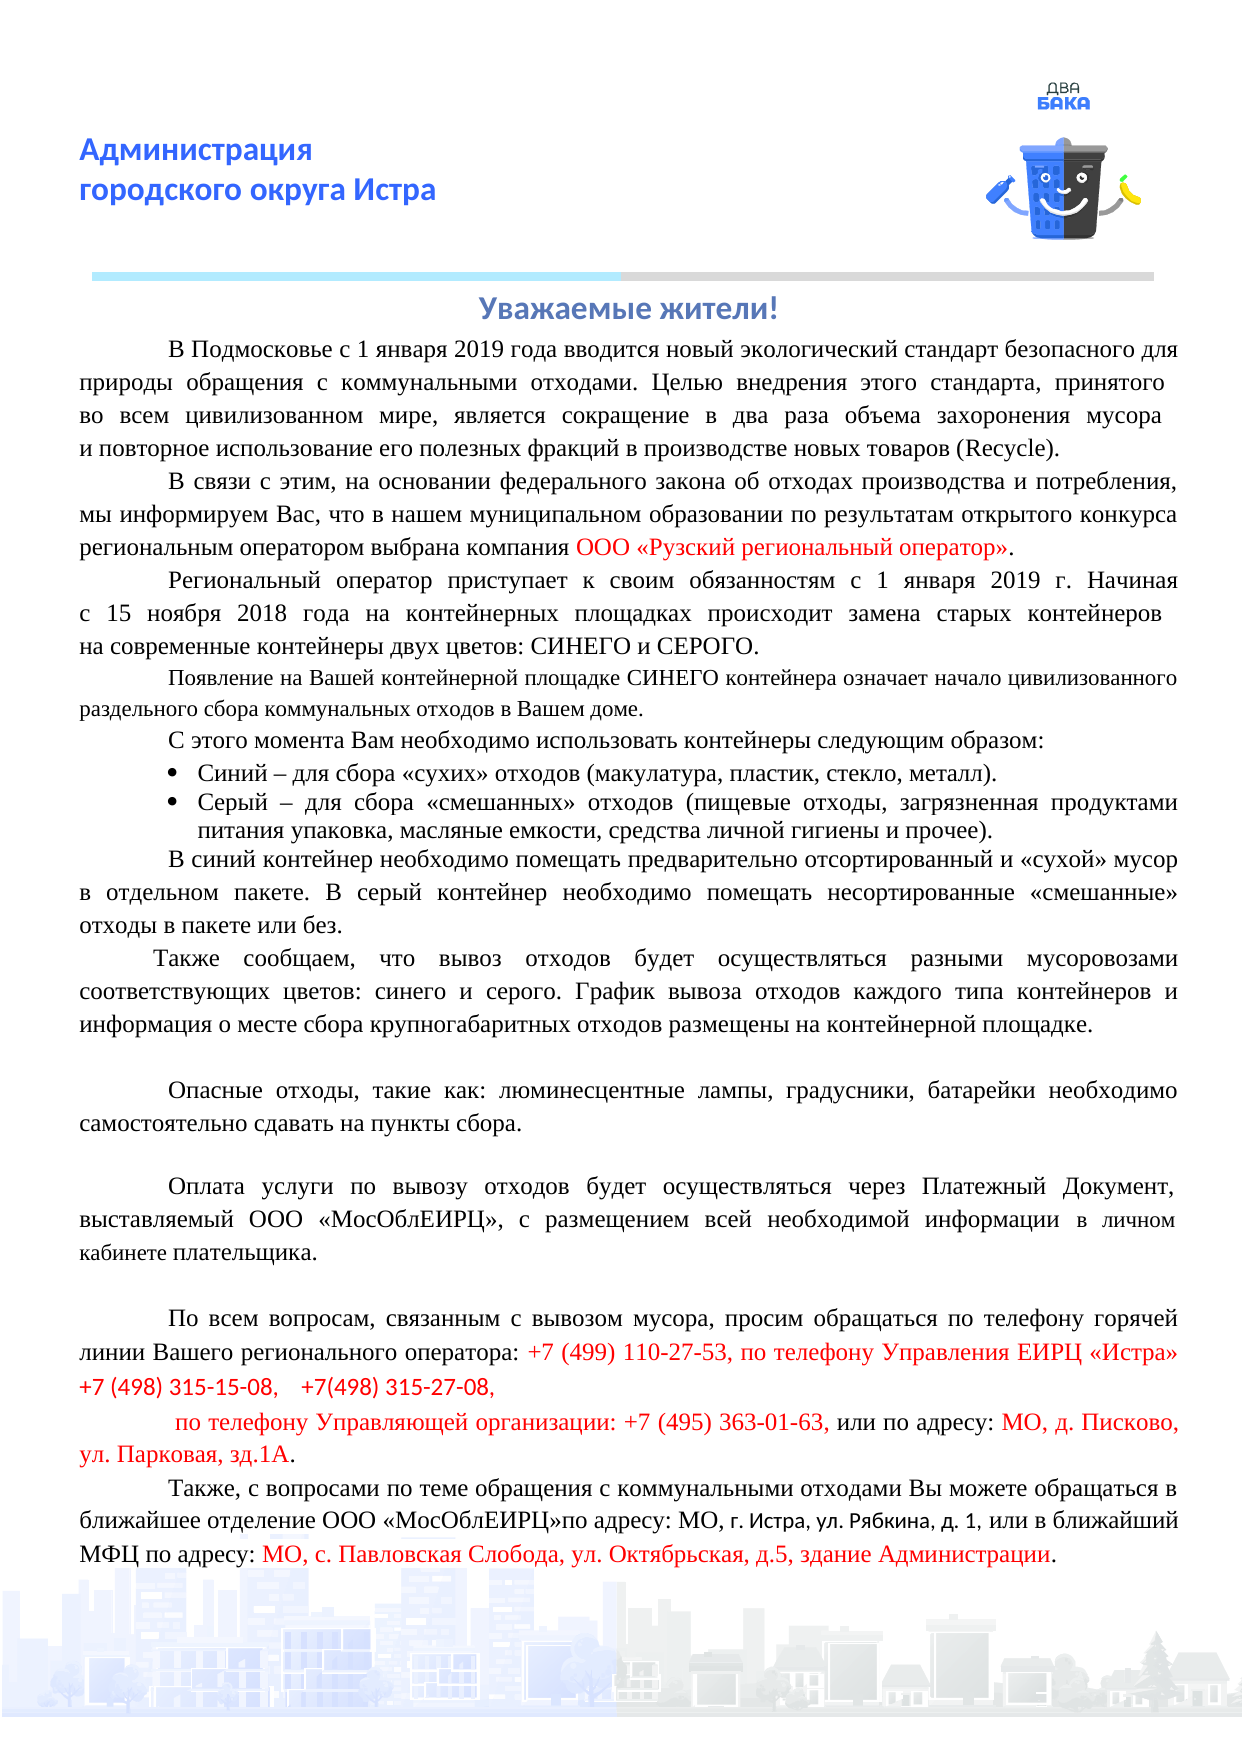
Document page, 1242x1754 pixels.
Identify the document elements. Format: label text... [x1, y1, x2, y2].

table_header Уважаемые жители! В Подмосковье с 1 января 2019 года вводится новый экологический стандарт безопасного для природы обращения с коммунальными отходами. Целью внедрения этого стандарта, принятого во всем цивилизованном мире, является сокращение в два раза объема захоронения мусора и повторное использование его полезных фракций в производстве новых товаров (Recycle). В связи с этим, на основании федерального закона об отходах производства и потребления, мы информируем Вас, что в нашем муниципальном образовании по результатам открытого конкурса региональным оператором выбрана компания ООО «Рузский региональный оператор». Региональный оператор приступает к своим обязанностям с 1 января 2019 г. Начиная с 15 ноября 2018 года на контейнерных площадках происходит замена старых контейнеров на современные контейнеры двух цветов: СИНЕГО и СЕРОГО. Появление на Вашей контейнерной площадке СИНЕГО контейнера означает начало цивилизованного раздельного сбора коммунальных отходов в Вашем доме. С этого момента Вам необходимо использовать контейнеры следующим образом: Синий – для сбора «сухих» отходов (макулатура, пластик, стекло, металл). Серый – для сбора «смешанных» отходов (пищевые отходы, загрязненная продуктами питания упаковка, масляные емкости, средства личной гигиены и прочее). В синий контейнер необходимо помещать предварительно отсортированный и «сухой» мусор в отдельном пакете. В серый контейнер необходимо помещать несортированные «смешанные» отходы в пакете или без. Также сообщаем, что вывоз отходов будет осуществляться разными мусоровозами соответствующих цветов: синего и серого. График вывоза отходов каждого типа контейнеров и информация о месте сбора крупногабаритных отходов размещены на контейнерной площадке. Опасные отходы, такие как: люминесцентные лампы, градусники, батарейки необходимо самостоятельно сдавать на пункты сбора. Оплата услуги по вывозу отходов будет осуществляться через Платежный Документ, выставляемый ООО «МосОблЕИРЦ», с размещением всей необходимой информации в личном кабинете плательщика. По всем вопросам, связанным с вывозом мусора, просим обращаться по телефону горячей линии Вашего регионального оператора: +7 (499) 110-27-53, по телефону Управления ЕИРЦ «Истра» +7 (498) 315-15-08, +7(498) 315-27-08, по телефону Управляющей организации: +7 (495) 363-01-63, или по адресу: МО, д. Писково, ул. Парковая, зд.1А. Также, с вопросами по теме обращения с коммунальными отходами Вы можете обращаться в ближайшее отделение ООО «МосОблЕИРЦ»по адресу: МО, г. Истра, ул. Рябкина, д. 1, или в ближайший МФЦ по адресу: МО, с. Павловская Слобода, ул. Октябрьская, д.5, здание Администрации. [68, 288, 1190, 1690]
text Администрация городского округа Истра [79, 128, 700, 209]
